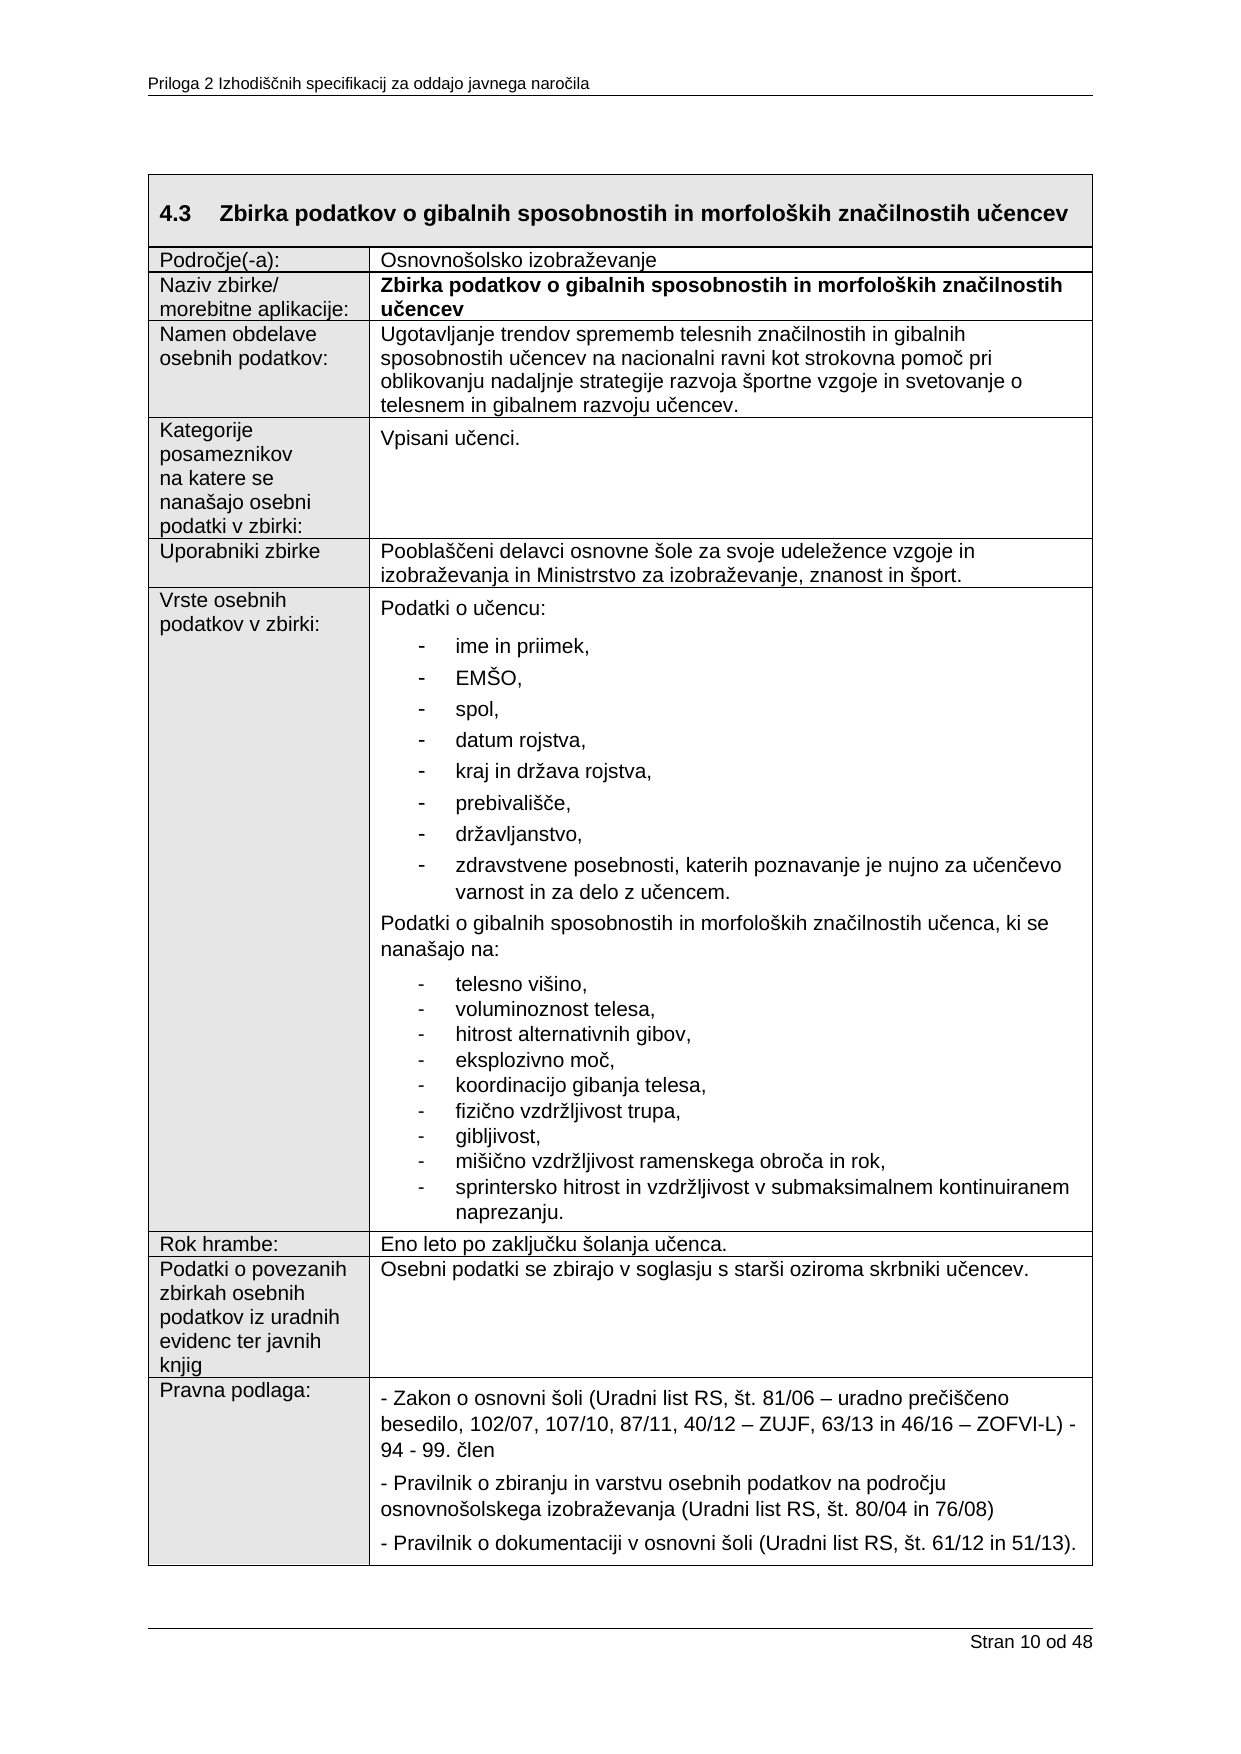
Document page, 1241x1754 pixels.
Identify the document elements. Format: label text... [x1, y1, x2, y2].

table_cell Kategorije posameznikov na katere se nanašajo osebni podatki v zbirki: [149, 418, 369, 538]
table_cell Uporabniki zbirke [149, 539, 369, 587]
table_cell Pooblaščeni delavci osnovne šole za svoje udeležence vzgoje in izobraževanja in Ministrstvo za izobraževanje, znanost in šport. [370, 539, 1092, 587]
table_cell Vpisani učenci. [370, 418, 1092, 538]
table_cell Zbirka podatkov o gibalnih sposobnostih in morfoloških značilnostih učencev [370, 273, 1092, 320]
table_cell Podatki o učencu: ime in priimek, EMŠO, spol, datum rojstva, kraj in država rojstva, prebivališče, državljanstvo, zdravstvene posebnosti, katerih poznavanje je nujno za učenčevo varnost in za delo z učencem. Podatki o gibalnih sposobnostih in morfoloških značilnostih učenca, ki se nanašajo na: telesno višino, voluminoznost telesa, hitrost alternativnih gibov, eksplozivno moč, koordinacijo gibanja telesa, fizično vzdržljivost trupa, gibljivost, mišično vzdržljivost ramenskega obroča in rok, sprintersko hitrost in vzdržljivost v submaksimalnem kontinuiranem naprezanju. [370, 588, 1092, 1231]
table_header Zbirka podatkov o gibalnih sposobnostih in morfoloških značilnostih učencev [149, 175, 1092, 246]
table_cell Vrste osebnih podatkov v zbirki: [149, 588, 369, 1231]
table_cell Področje(-a): [149, 248, 369, 271]
table_cell Namen obdelave osebnih podatkov: [149, 321, 369, 417]
table_cell Podatki o povezanih zbirkah osebnih podatkov iz uradnih evidenc ter javnih knjig [149, 1257, 369, 1377]
table_cell Eno leto po zaključku šolanja učenca. [370, 1232, 1092, 1256]
table_cell - Zakon o osnovni šoli (Uradni list RS, št. 81/06 – uradno prečiščeno besedilo, 102/07, 107/10, 87/11, 40/12 – ZUJF, 63/13 in 46/16 – ZOFVI-L) - 94 - 99. člen - Pravilnik o zbiranju in varstvu osebnih podatkov na področju osnovnošolskega izobraževanja (Uradni list RS, št. 80/04 in 76/08) - Pravilnik o dokumentaciji v osnovni šoli (Uradni list RS, št. 61/12 in 51/13). [370, 1378, 1092, 1564]
table_cell Naziv zbirke/ morebitne aplikacije: [149, 273, 369, 320]
table_cell Pravna podlaga: [149, 1378, 369, 1564]
table_cell Rok hrambe: [149, 1232, 369, 1256]
table_cell Osebni podatki se zbirajo v soglasju s starši oziroma skrbniki učencev. [370, 1257, 1092, 1377]
table_cell Ugotavljanje trendov sprememb telesnih značilnostih in gibalnih sposobnostih učencev na nacionalni ravni kot strokovna pomoč pri oblikovanju nadaljnje strategije razvoja športne vzgoje in svetovanje o telesnem in gibalnem razvoju učencev. [370, 321, 1092, 417]
table_cell Osnovnošolsko izobraževanje [370, 248, 1092, 271]
